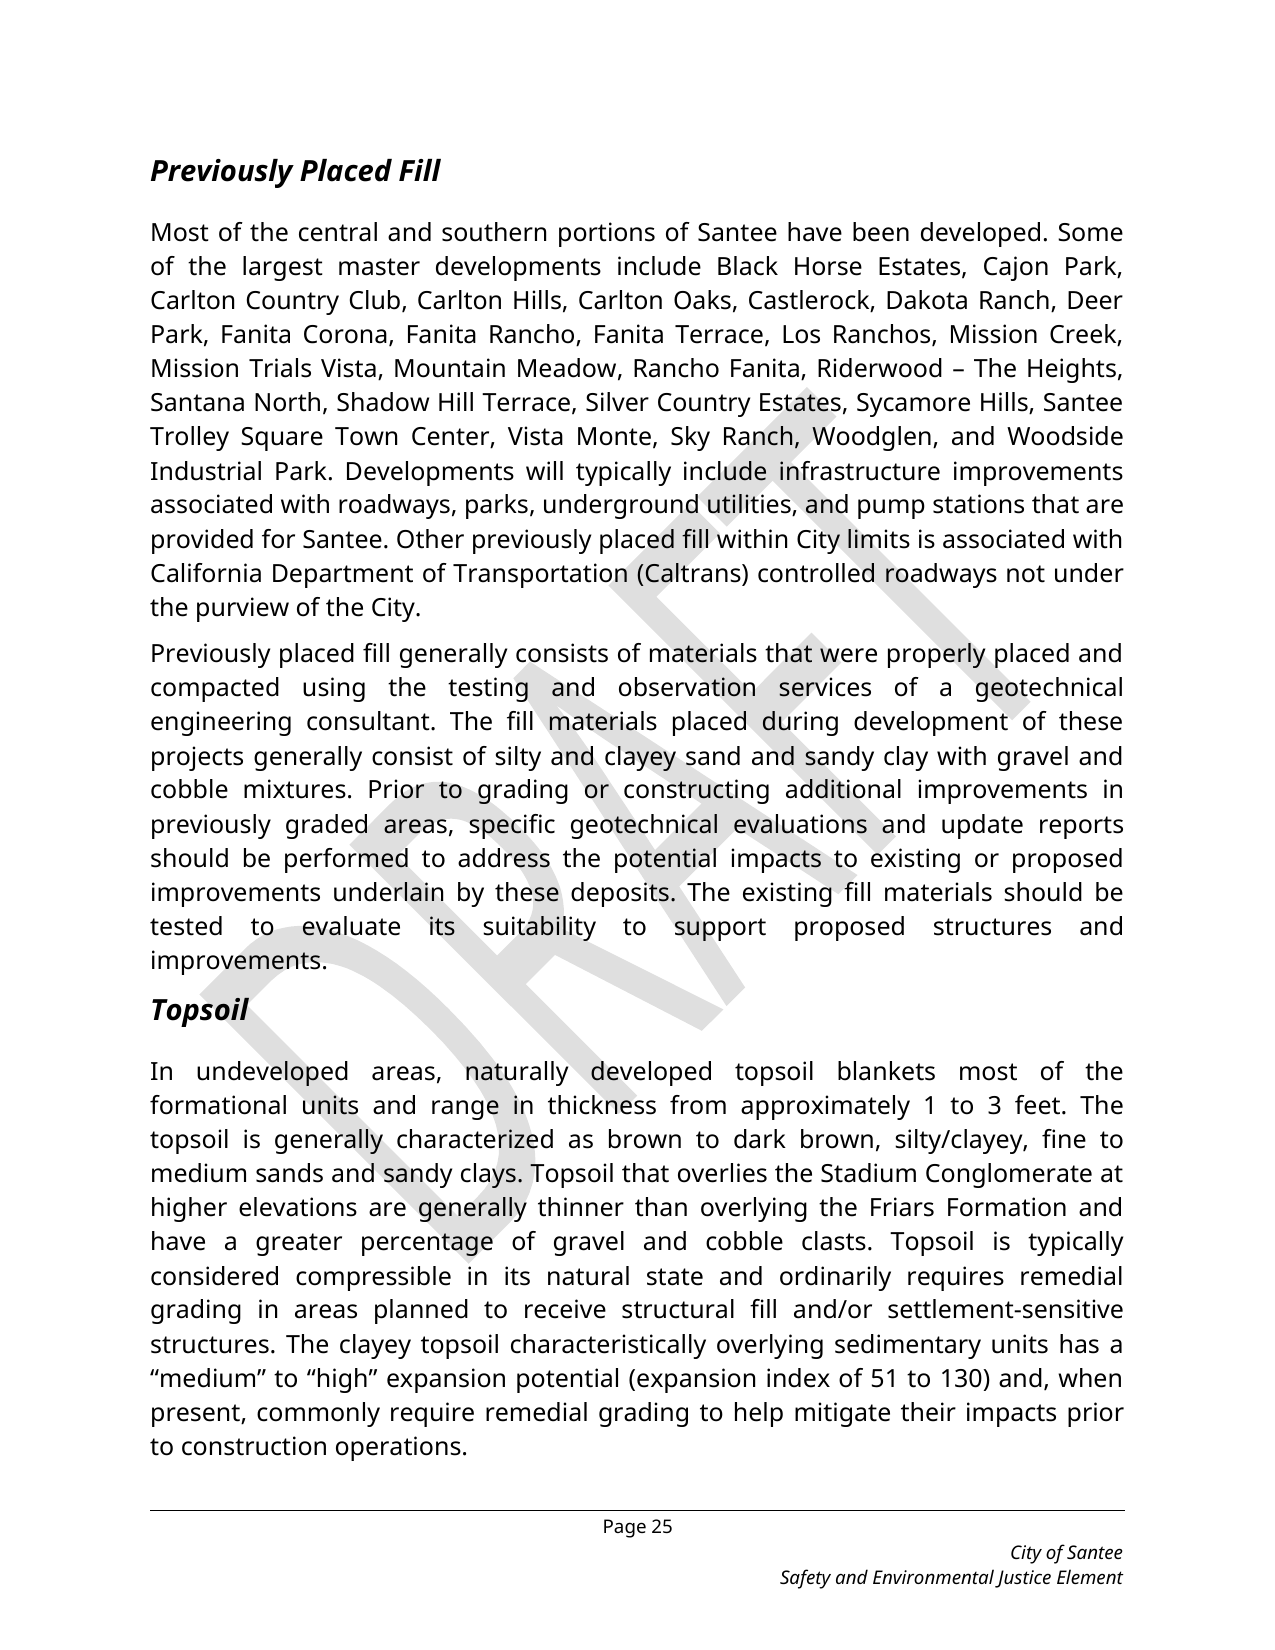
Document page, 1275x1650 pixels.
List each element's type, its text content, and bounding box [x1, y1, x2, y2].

subtitle Topsoil [150, 989, 1125, 1029]
text In undeveloped areas, naturally developed topsoil blankets most of the formational units and range in thickness from approximately 1 to 3 feet. The topsoil is generally characterized as brown to dark brown, silty/clayey, fine to medium sands and sandy clays. Topsoil that overlies the Stadium Conglomerate at higher elevations are generally thinner than overlying the Friars Formation and have a greater percentage of gravel and cobble clasts. Topsoil is typically considered compressible in its natural state and ordinarily requires remedial grading in areas planned to receive structural fill and/or settlement-sensitive structures. The clayey topsoil characteristically overlying sedimentary units has a “medium” to “high” expansion potential (expansion index of 51 to 130) and, when present, commonly require remedial grading to help mitigate their impacts prior to construction operations. [150, 1054, 1125, 1462]
text Most of the central and southern portions of Santee have been developed. Some of the largest master developments include Black Horse Estates, Cajon Park, Carlton Country Club, Carlton Hills, Carlton Oaks, Castlerock, Dakota Ranch, Deer Park, Fanita Corona, Fanita Rancho, Fanita Terrace, Los Ranchos, Mission Creek, Mission Trials Vista, Mountain Meadow, Rancho Fanita, Riderwood – The Heights, Santana North, Shadow Hill Terrace, Silver Country Estates, Sycamore Hills, Santee Trolley Square Town Center, Vista Monte, Sky Ranch, Woodglen, and Woodside Industrial Park. Developments will typically include infrastructure improvements associated with roadways, parks, underground utilities, and pump stations that are provided for Santee. Other previously placed fill within City limits is associated with California Department of Transportation (Caltrans) controlled roadways not under the purview of the City. [150, 215, 1125, 623]
subtitle Previously Placed Fill [150, 150, 1125, 190]
text Previously placed fill generally consists of materials that were properly placed and compacted using the testing and observation services of a geotechnical engineering consultant. The fill materials placed during development of these projects generally consist of silty and clayey sand and sandy clay with gravel and cobble mixtures. Prior to grading or constructing additional improvements in previously graded areas, specific geotechnical evaluations and update reports should be performed to address the potential impacts to existing or proposed improvements underlain by these deposits. The existing fill materials should be tested to evaluate its suitability to support proposed structures and improvements. [150, 636, 1125, 977]
